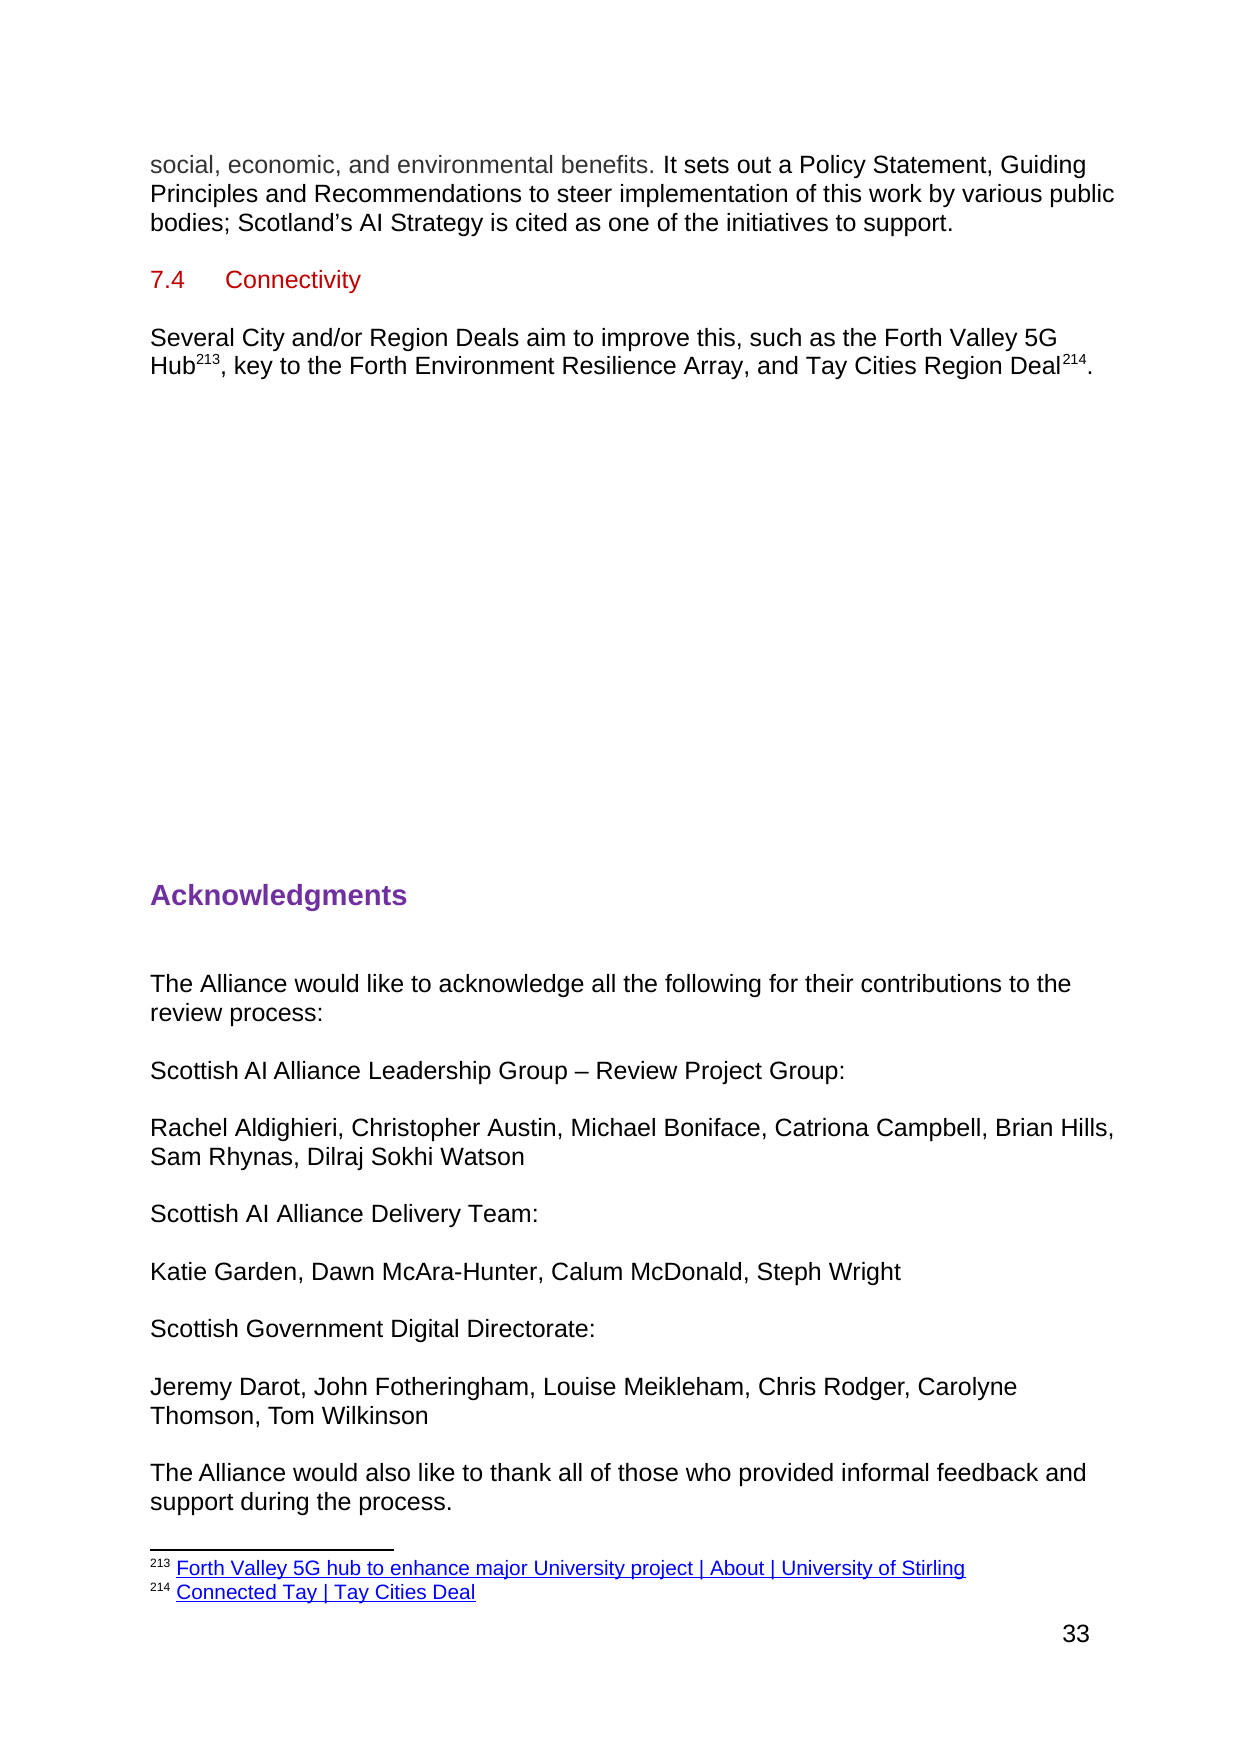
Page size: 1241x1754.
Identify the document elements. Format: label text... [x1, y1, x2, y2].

text Several City and/or Region Deals aim to improve this, such as the Forth Valley 5G Hub, key to the Forth Environment Resilience Array, and Tay Cities Region Deal. [150, 322, 1122, 380]
subtitle Scottish AI Alliance Leadership Group – Review Project Group: [150, 1056, 1122, 1084]
subtitle Scottish Government Digital Directorate: [150, 1314, 1122, 1343]
text Acknowledgments [150, 878, 1122, 912]
text Katie Garden, Dawn McAra-Hunter, Calum McDonald, Steph Wright [150, 1257, 1122, 1286]
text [150, 150, 1122, 236]
subtitle Connectivity [150, 265, 1122, 294]
subtitle The Alliance would also like to thank all of those who provided informal feedback and support during the process. [150, 1458, 1122, 1516]
text Scottish AI Alliance Delivery Team: [150, 1199, 1122, 1228]
subtitle Jeremy Darot, John Fotheringham, Louise Meikleham, Chris Rodger, Carolyne Thomson, Tom Wilkinson [150, 1372, 1122, 1429]
text Rachel Aldighieri, Christopher Austin, Michael Boniface, Catriona Campbell, Brian Hills, Sam Rhynas, Dilraj Sokhi Watson [150, 1113, 1122, 1171]
text The Alliance would like to acknowledge all the following for their contributions to the review process: [150, 969, 1122, 1027]
